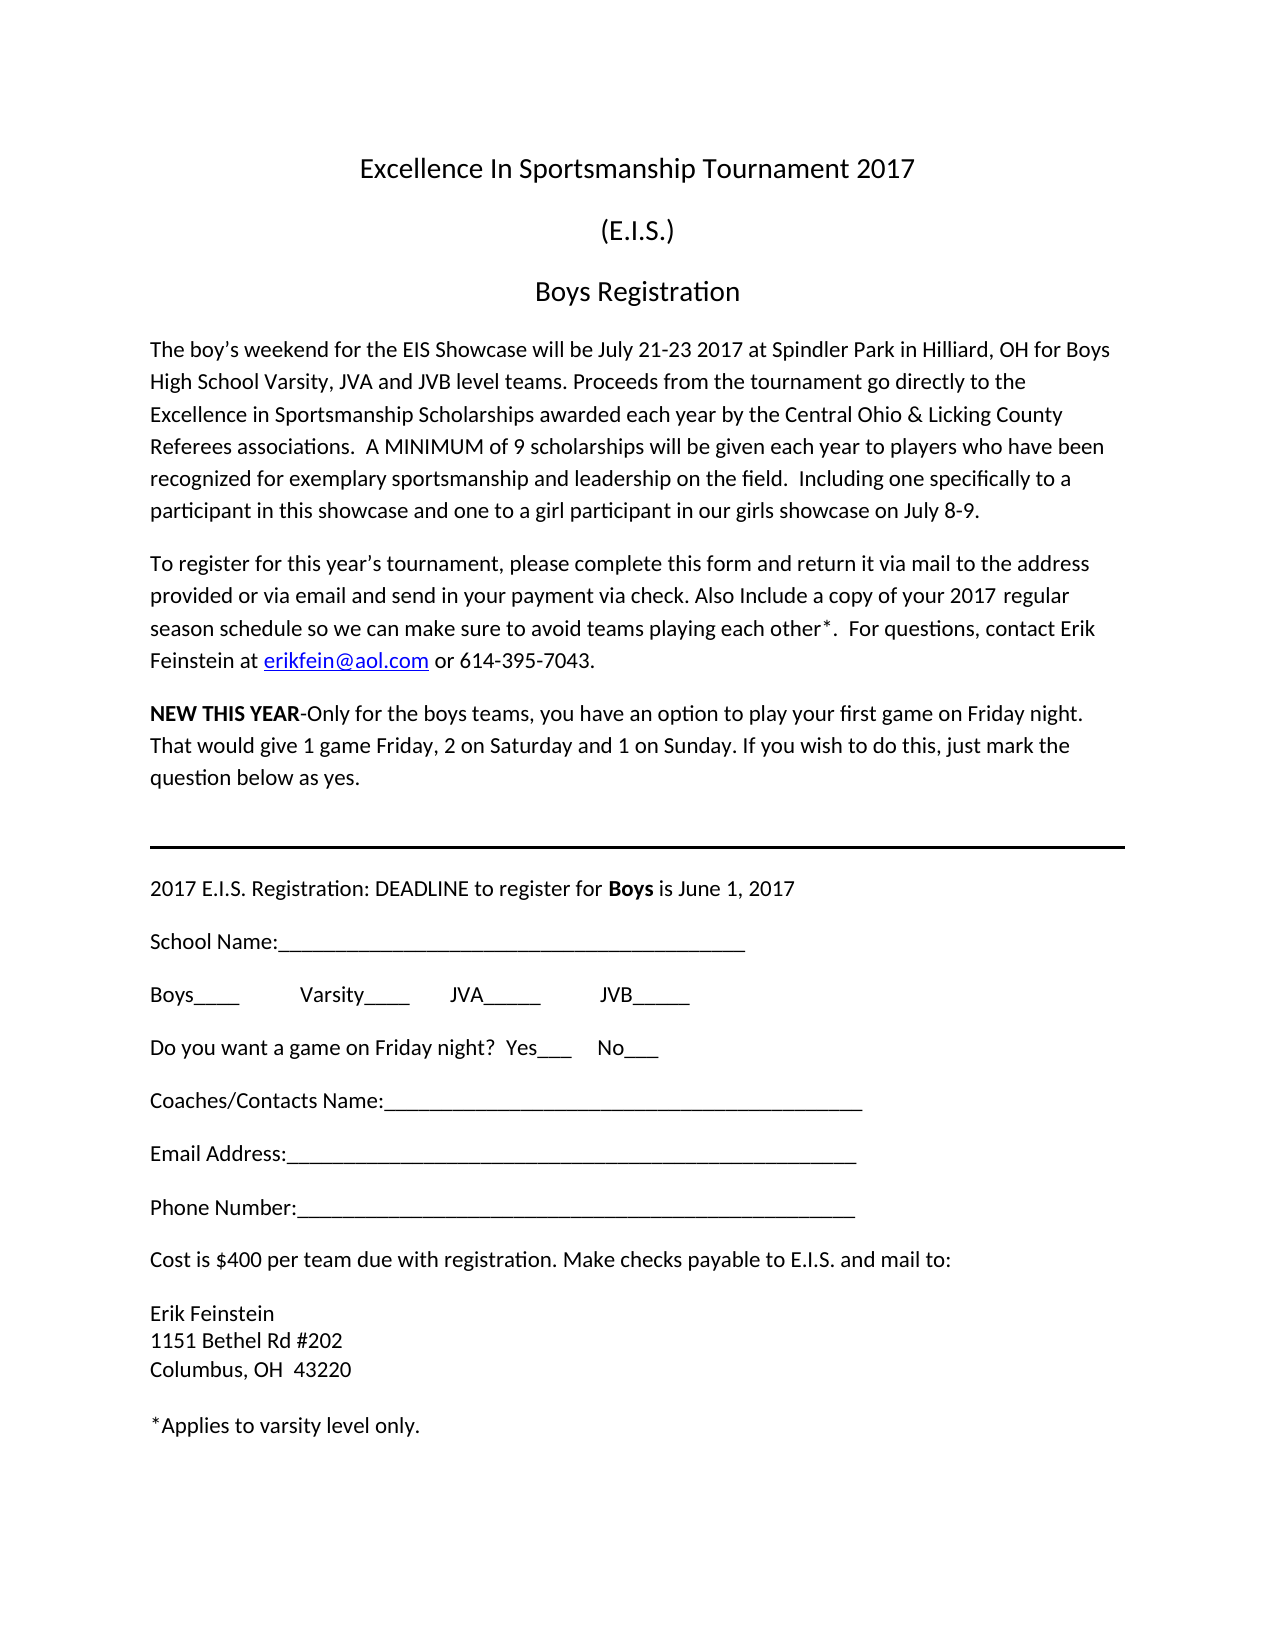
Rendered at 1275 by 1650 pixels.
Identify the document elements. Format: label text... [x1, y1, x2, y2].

text Phone Number:_________________________________________________ [150, 1193, 1125, 1221]
text To register for this year’s tournament, please complete this form and return it via mail to the address provided or via email and send in your payment via check. Also Include a copy of your 2017 regular season schedule so we can make sure to avoid teams playing each other*. For questions, contact Erik Feinstein at erikfein@aol.com or 614-395-7043. [150, 549, 1125, 674]
text 2017 E.I.S. Registration: DEADLINE to register for Boys is June 1, 2017 [150, 874, 1125, 902]
text Boys Registration [150, 273, 1125, 309]
text (E.I.S.) [150, 212, 1125, 247]
text 1151 Bethel Rd #202 [150, 1327, 1125, 1355]
text Do you want a game on Friday night? Yes___ No___ [150, 1033, 1125, 1062]
text Coaches/Contacts Name:__________________________________________ [150, 1087, 1125, 1114]
text Excellence In Sportsmanship Tournament 2017 [150, 150, 1125, 186]
text Email Address:__________________________________________________ [150, 1139, 1125, 1168]
text Columbus, OH 43220 [150, 1355, 1125, 1383]
text NEW THIS YEAR-Only for the boys teams, you have an option to play your first game on Friday night. That would give 1 game Friday, 2 on Saturday and 1 on Sunday. If you wish to do this, just mark the question below as yes. [150, 699, 1125, 791]
text School Name:_________________________________________ [150, 927, 1125, 956]
text Cost is $400 per team due with registration. Make checks payable to E.I.S. and mail to: [150, 1246, 1125, 1274]
text *Applies to varsity level only. [150, 1411, 1125, 1439]
text Boys____ Varsity____ JVA_____ JVB_____ [150, 981, 1125, 1008]
text Erik Feinstein [150, 1299, 1125, 1327]
text The boy’s weekend for the EIS Showcase will be July 21-23 2017 at Spindler Park in Hilliard, OH for Boys High School Varsity, JVA and JVB level teams. Proceeds from the tournament go directly to the Excellence in Sportsmanship Scholarships awarded each year by the Central Ohio & Licking County Referees associations. A MINIMUM of 9 scholarships will be given each year to players who have been recognized for exemplary sportsmanship and leadership on the field. Including one specifically to a participant in this showcase and one to a girl participant in our girls showcase on July 8-9. [150, 335, 1125, 524]
